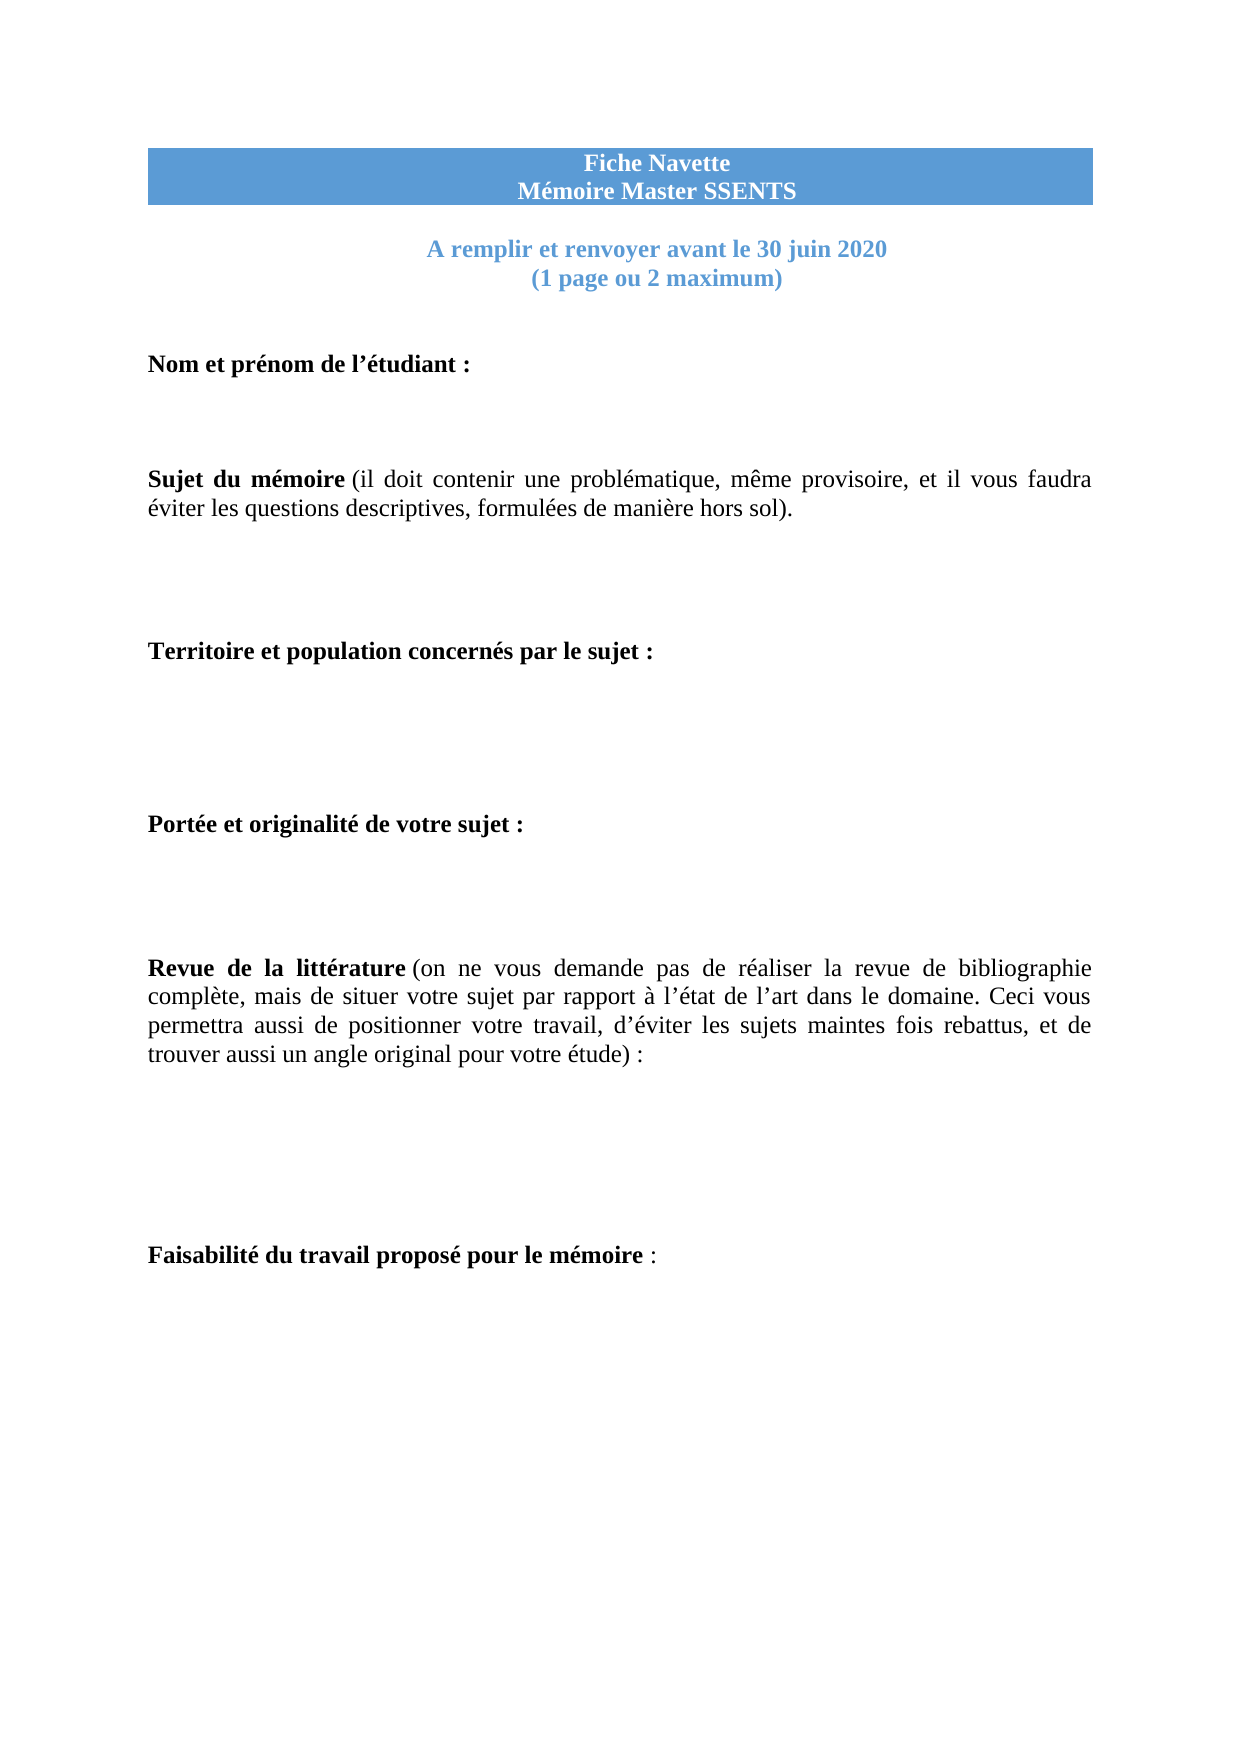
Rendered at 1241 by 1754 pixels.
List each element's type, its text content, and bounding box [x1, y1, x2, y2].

text Territoire et population concernés par le sujet : [148, 636, 1093, 665]
text Fiche Navette [148, 148, 1093, 176]
text Faisabilité du travail proposé pour le mémoire : [148, 1240, 1093, 1269]
text Sujet du mémoire (il doit contenir une problématique, même provisoire, et il vous faudra éviter les questions descriptives, formulées de manière hors sol). [148, 464, 1093, 521]
text Revue de la littérature (on ne vous demande pas de réaliser la revue de bibliographie complète, mais de situer votre sujet par rapport à l’état de l’art dans le domaine. Ceci vous permettra aussi de positionner votre travail, d’éviter les sujets maintes fois rebattus, et de trouver aussi un angle original pour votre étude) : [148, 953, 1093, 1068]
text Portée et originalité de votre sujet : [148, 809, 1093, 838]
text Nom et prénom de l’étudiant : [148, 349, 1093, 378]
text A remplir et renvoyer avant le 30 juin 2020 [148, 234, 1093, 263]
text Mémoire Master SSENTS [148, 176, 1093, 205]
text (1 page ou 2 maximum) [148, 263, 1093, 291]
